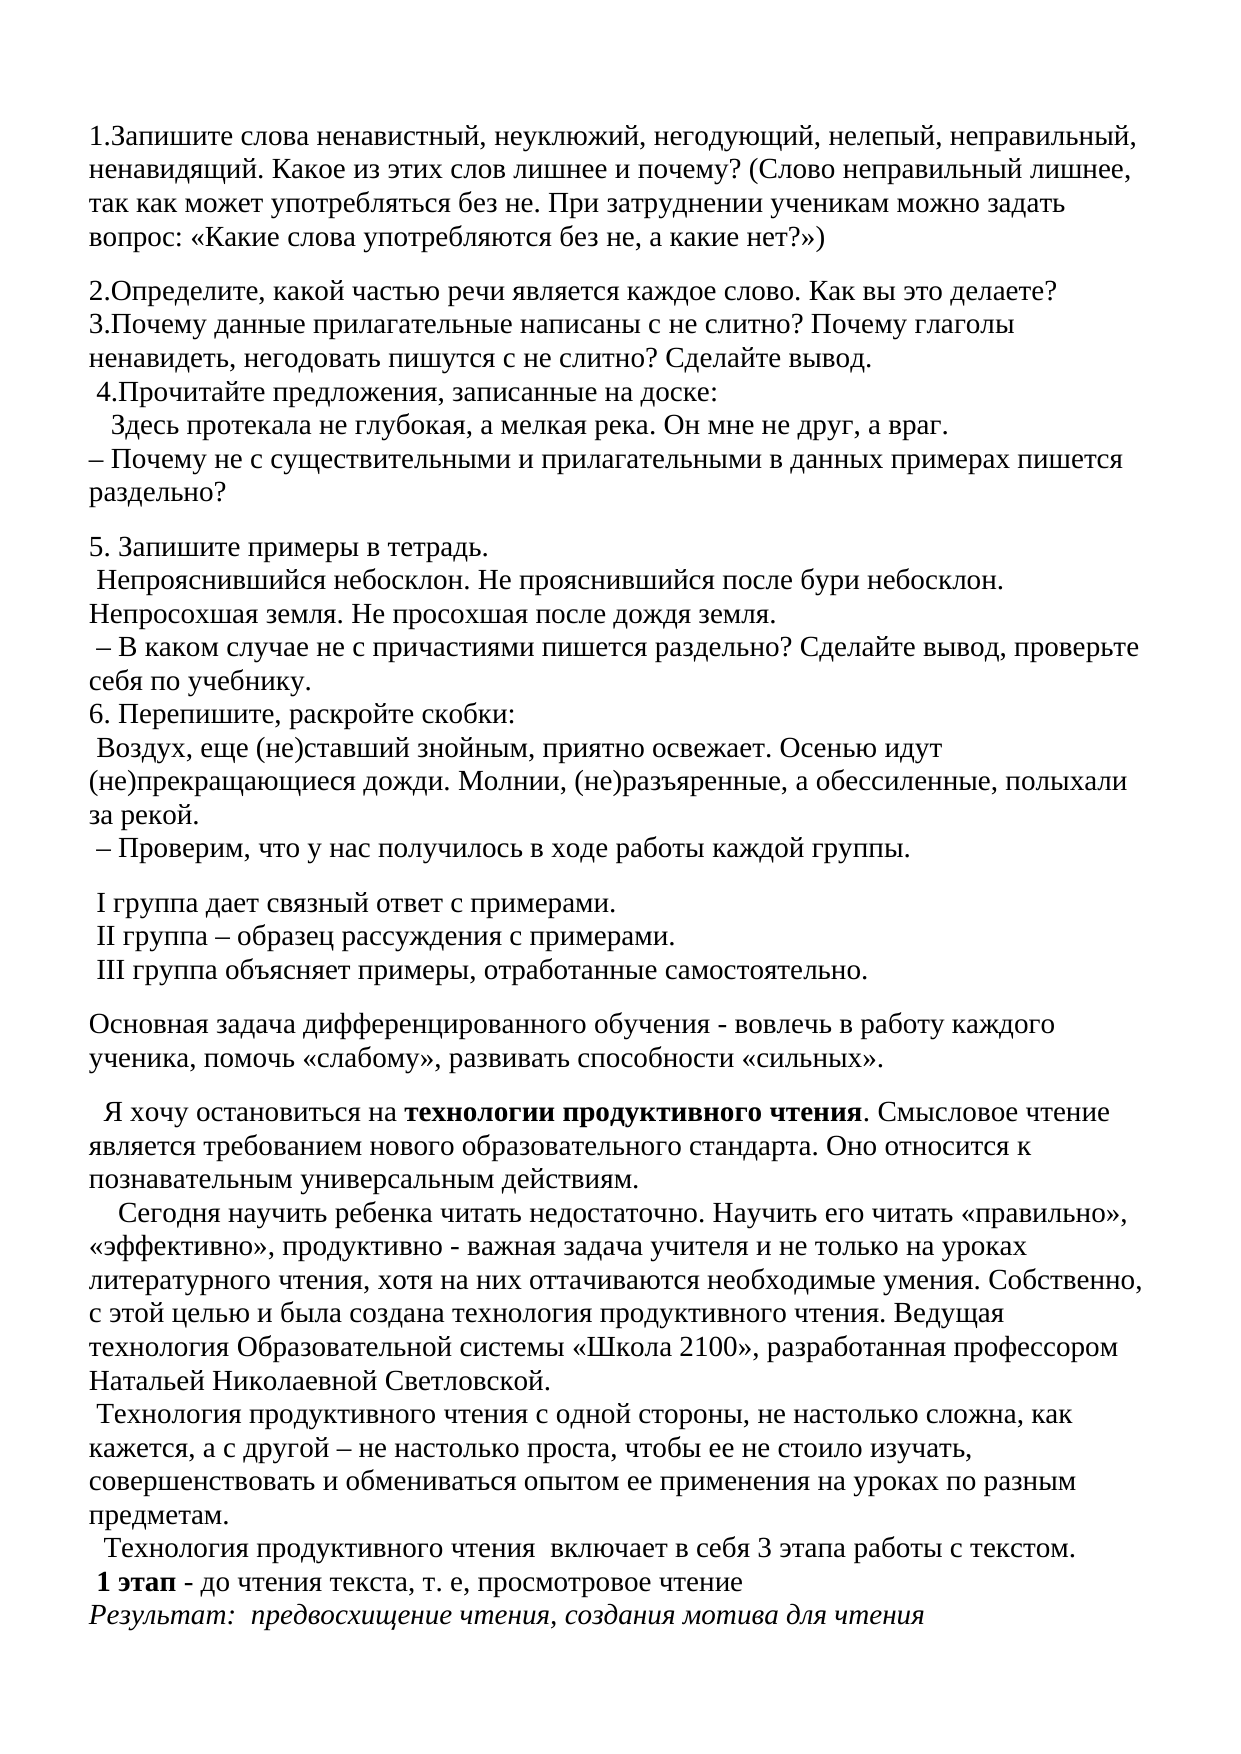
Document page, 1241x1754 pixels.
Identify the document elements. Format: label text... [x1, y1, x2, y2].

text 5. Запишите примеры в тетрадь. Непрояснившийся небосклон. Не прояснившийся после бури небосклон. Непросохшая земля. Не просохшая после дождя земля. – В каком случае не с причастиями пишется раздельно? Сделайте вывод, проверьте себя по учебнику. 6. Перепишите, раскройте скобки: Воздух, еще (не)ставший знойным, приятно освежает. Осенью идут (не)прекращающиеся дожди. Молнии, (не)разъяренные, а обессиленные, полыхали за рекой. – Проверим, что у нас получилось в ходе работы каждой группы. [89, 529, 1152, 864]
text I группа дает связный ответ с примерами. II группа – образец рассуждения с примерами. III группа объясняет примеры, отработанные самостоятельно. [89, 885, 1152, 986]
text 2.Определите, какой частью речи является каждое слово. Как вы это делаете? 3.Почему данные прилагательные написаны с не слитно? Почему глаголы ненавидеть, негодовать пишутся с не слитно? Сделайте вывод. 4.Прочитайте предложения, записанные на доске: Здесь протекала не глубокая, а мелкая река. Он мне не друг, а враг. – Почему не с существительными и прилагательными в данных примерах пишется раздельно? [89, 273, 1152, 508]
text Основная задача дифференцированного обучения - вовлечь в работу каждого ученика, помочь «слабому», развивать способности «сильных». [89, 1006, 1152, 1073]
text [89, 1094, 1152, 1631]
text 1.Запишите слова ненавистный, неуклюжий, негодующий, нелепый, неправильный, ненавидящий. Какое из этих слов лишнее и почему? (Слово неправильный лишнее, так как может употребляться без не. При затруднении ученикам можно задать вопрос: «Какие слова употребляются без не, а какие нет?») [89, 118, 1152, 252]
